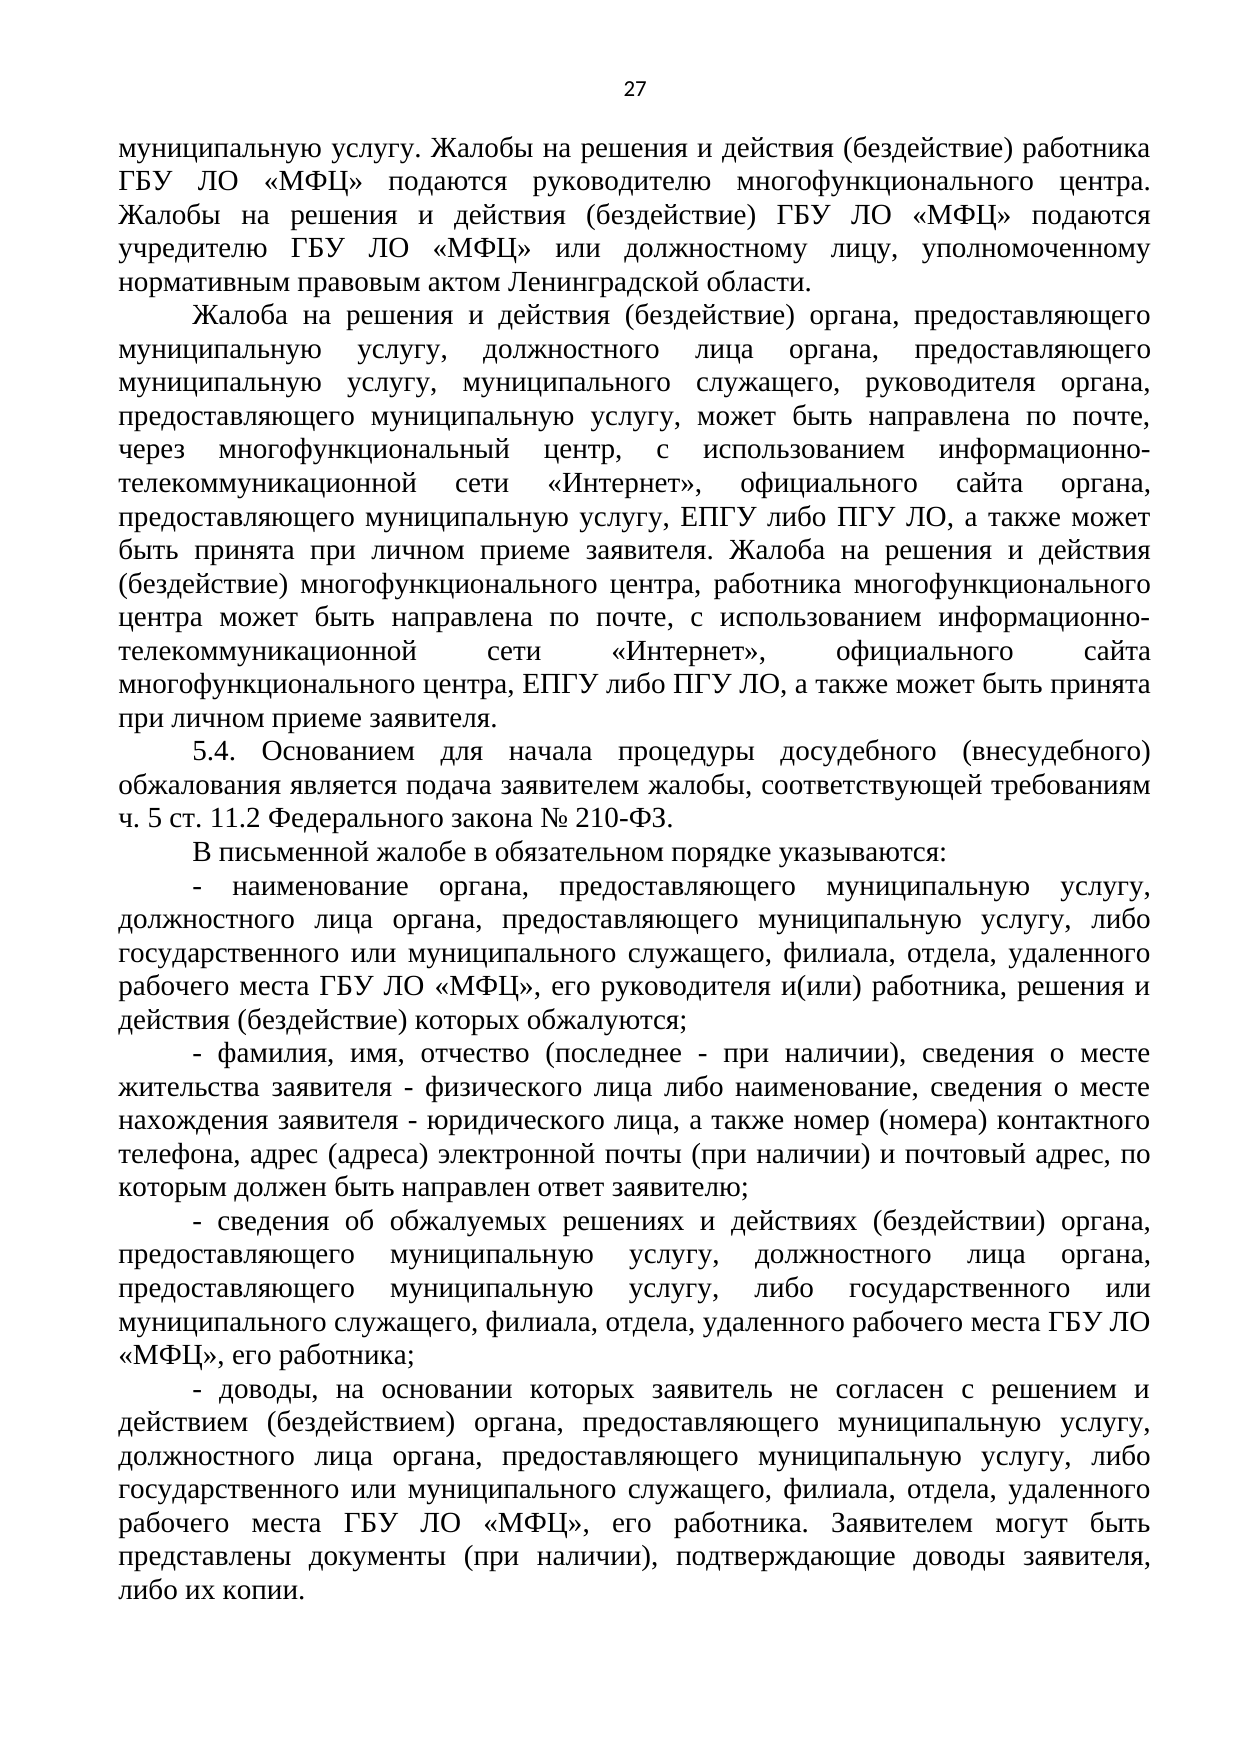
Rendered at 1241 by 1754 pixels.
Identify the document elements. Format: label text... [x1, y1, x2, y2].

text Жалоба на решения и действия (бездействие) органа, предоставляющего муниципальную услугу, должностного лица органа, предоставляющего муниципальную услугу, муниципального служащего, руководителя органа, предоставляющего муниципальную услугу, может быть направлена по почте, через многофункциональный центр, с использованием информационно-телекоммуникационной сети «Интернет», официального сайта органа, предоставляющего муниципальную услугу, ЕПГУ либо ПГУ ЛО, а также может быть принята при личном приеме заявителя. Жалоба на решения и действия (бездействие) многофункционального центра, работника многофункционального центра может быть направлена по почте, с использованием информационно-телекоммуникационной сети «Интернет», официального сайта многофункционального центра, ЕПГУ либо ПГУ ЛО, а также может быть принята при личном приеме заявителя. [118, 297, 1152, 733]
text - сведения об обжалуемых решениях и действиях (бездействии) органа, предоставляющего муниципальную услугу, должностного лица органа, предоставляющего муниципальную услугу, либо государственного или муниципального служащего, филиала, отдела, удаленного рабочего места ГБУ ЛО «МФЦ», его работника; [118, 1203, 1152, 1371]
text - фамилия, имя, отчество (последнее - при наличии), сведения о месте жительства заявителя - физического лица либо наименование, сведения о месте нахождения заявителя - юридического лица, а также номер (номера) контактного телефона, адрес (адреса) электронной почты (при наличии) и почтовый адрес, по которым должен быть направлен ответ заявителю; [118, 1035, 1152, 1203]
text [118, 130, 1152, 297]
text 5.4. Основанием для начала процедуры досудебного (внесудебного) обжалования является подача заявителем жалобы, соответствующей требованиям ч. 5 ст. 11.2 Федерального закона № 210-ФЗ. [118, 733, 1152, 834]
text - наименование органа, предоставляющего муниципальную услугу, должностного лица органа, предоставляющего муниципальную услугу, либо государственного или муниципального служащего, филиала, отдела, удаленного рабочего места ГБУ ЛО «МФЦ», его руководителя и(или) работника, решения и действия (бездействие) которых обжалуются; [118, 868, 1152, 1035]
text В письменной жалобе в обязательном порядке указываются: [118, 834, 1152, 868]
text - доводы, на основании которых заявитель не согласен с решением и действием (бездействием) органа, предоставляющего муниципальную услугу, должностного лица органа, предоставляющего муниципальную услугу, либо государственного или муниципального служащего, филиала, отдела, удаленного рабочего места ГБУ ЛО «МФЦ», его работника. Заявителем могут быть представлены документы (при наличии), подтверждающие доводы заявителя, либо их копии. [118, 1371, 1152, 1606]
